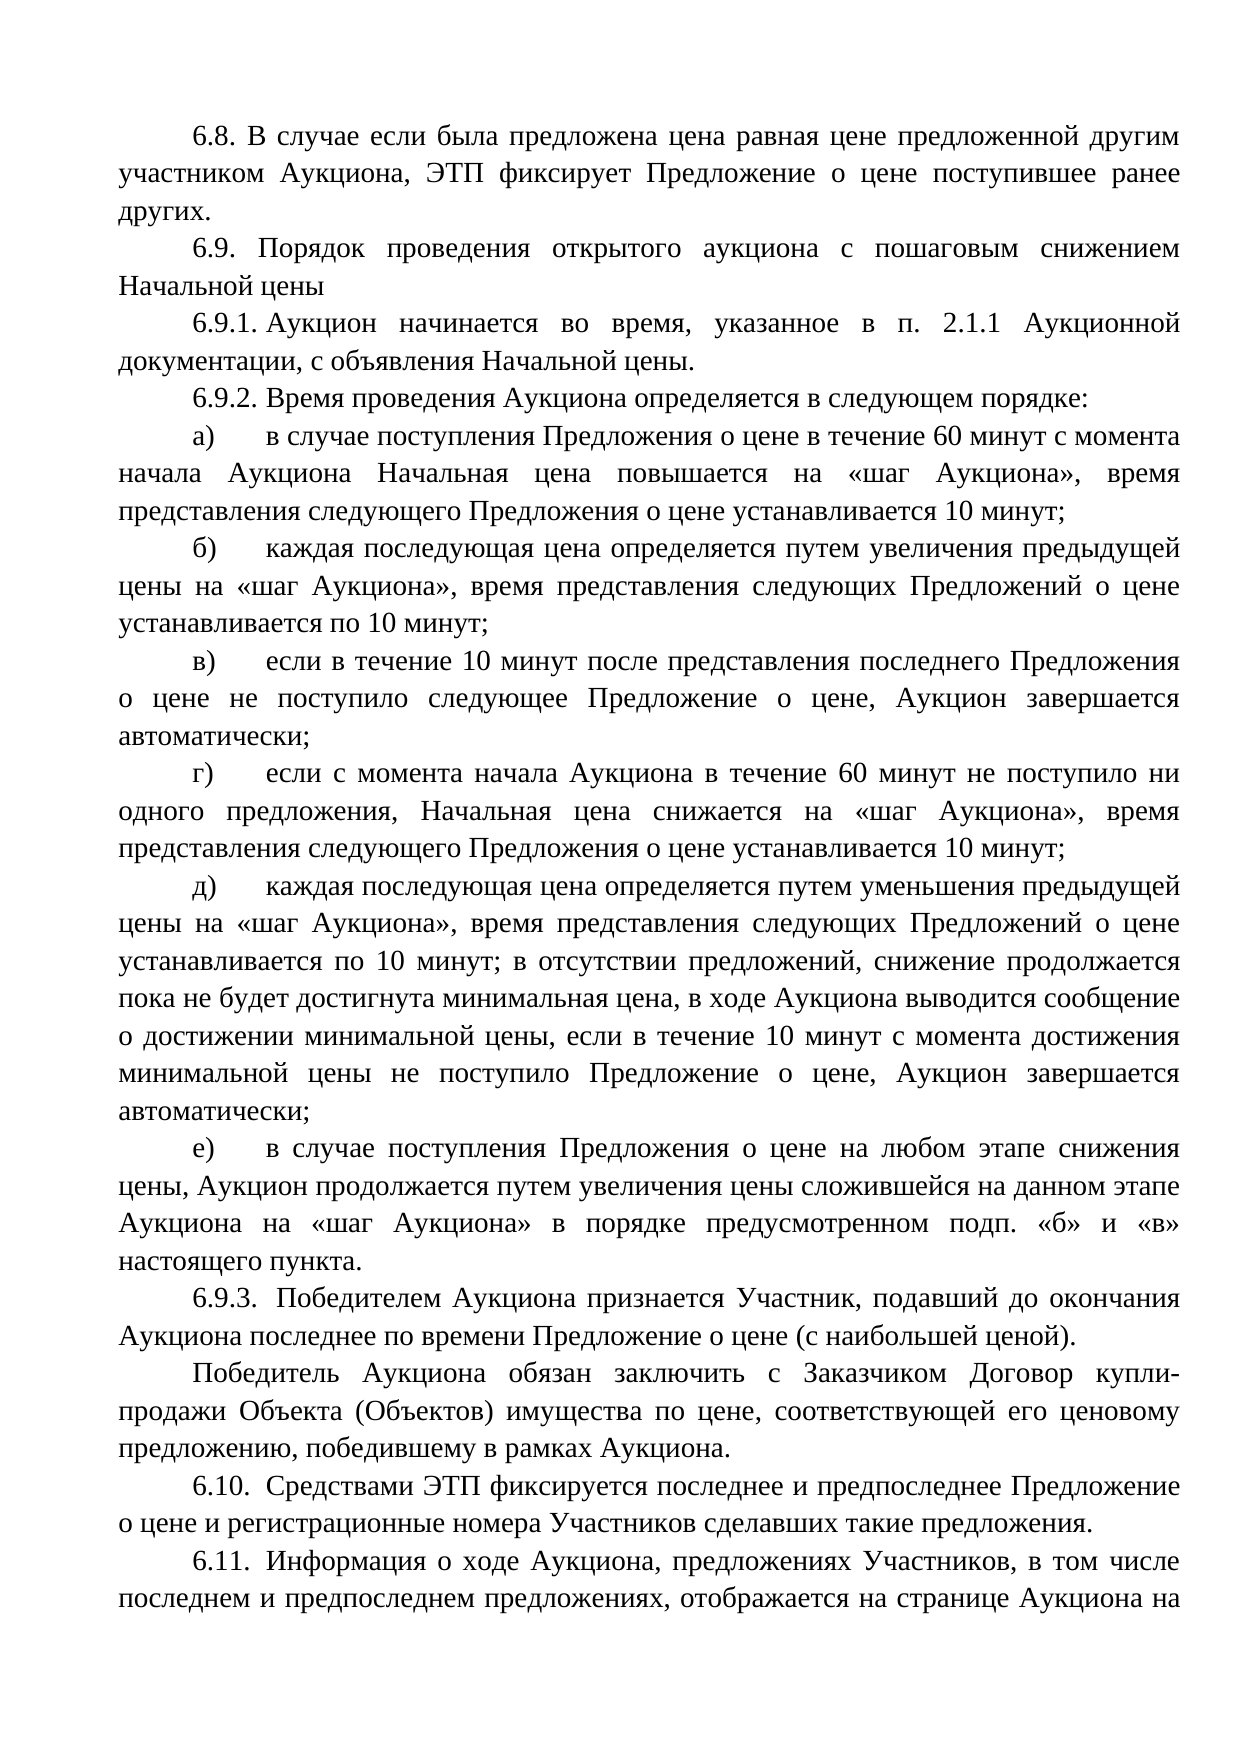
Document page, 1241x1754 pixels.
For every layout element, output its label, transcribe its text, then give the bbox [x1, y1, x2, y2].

list Время проведения Аукциона определяется в следующем порядке: [118, 378, 1181, 415]
list если в течение 10 минут после представления последнего Предложения о цене не поступило следующее Предложение о цене, Аукцион завершается автоматически; [118, 640, 1181, 753]
text Победитель Аукциона обязан заключить с Заказчиком Договор купли-продажи Объекта (Объектов) имущества по цене, соответствующей его ценовому предложению, победившему в рамках Аукциона. [118, 1353, 1181, 1465]
list Победителем Аукциона признается Участник, подавший до окончания Аукциона последнее по времени Предложение о цене (с наибольшей ценой). [118, 1278, 1181, 1353]
list В случае если была предложена цена равная цене предложенной другим участником Аукциона, ЭТП фиксирует Предложение о цене поступившее ранее других. [118, 115, 1181, 228]
list в случае поступления Предложения о цене в течение 60 минут с момента начала Аукциона Начальная цена повышается на «шаг Аукциона», время представления следующего Предложения о цене устанавливается 10 минут; [118, 415, 1181, 528]
list если с момента начала Аукциона в течение 60 минут не поступило ни одного предложения, Начальная цена снижается на «шаг Аукциона», время представления следующего Предложения о цене устанавливается 10 минут; [118, 753, 1181, 865]
list каждая последующая цена определяется путем уменьшения предыдущей цены на «шаг Аукциона», время представления следующих Предложений о цене устанавливается по 10 минут; в отсутствии предложений, снижение продолжается пока не будет достигнута минимальная цена, в ходе Аукциона выводится сообщение о достижении минимальной цены, если в течение 10 минут с момента достижения минимальной цены не поступило Предложение о цене, Аукцион завершается автоматически; [118, 865, 1181, 1128]
list каждая последующая цена определяется путем увеличения предыдущей цены на «шаг Аукциона», время представления следующих Предложений о цене устанавливается по 10 минут; [118, 528, 1181, 640]
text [118, 1540, 1181, 1615]
text 6.10. Средствами ЭТП фиксируется последнее и предпоследнее Предложение о цене и регистрационные номера Участников сделавших такие предложения. [118, 1465, 1181, 1540]
list Аукцион начинается во время, указанное в п. 2.1.1 Аукционной документации, с объявления Начальной цены. [118, 303, 1181, 378]
list Порядок проведения открытого аукциона с пошаговым снижением Начальной цены [118, 228, 1181, 303]
list в случае поступления Предложения о цене на любом этапе снижения цены, Аукцион продолжается путем увеличения цены сложившейся на данном этапе Аукциона на «шаг Аукциона» в порядке предусмотренном подп. «б» и «в» настоящего пункта. [118, 1128, 1181, 1278]
